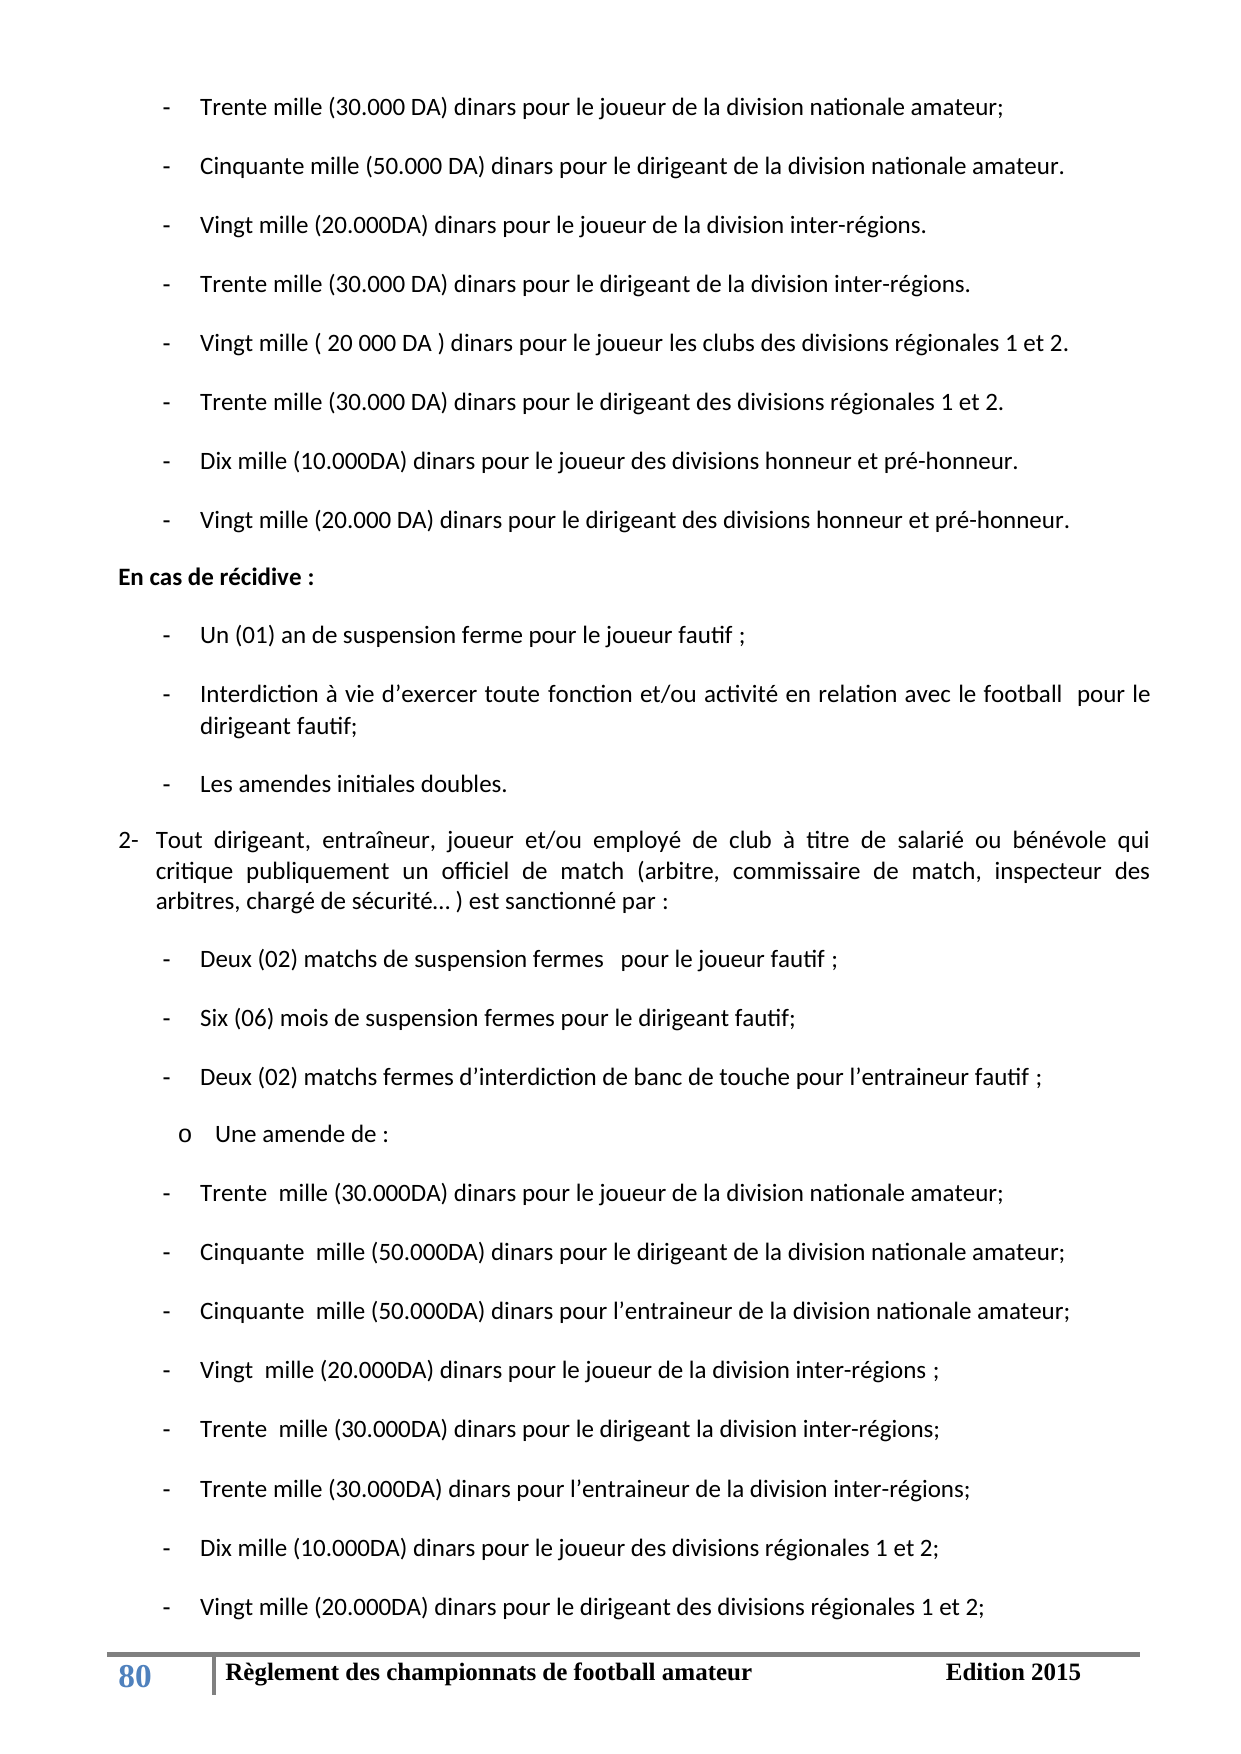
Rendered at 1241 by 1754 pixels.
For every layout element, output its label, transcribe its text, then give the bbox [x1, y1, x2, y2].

list Trente mille (30.000 DA) dinars pour le dirigeant des divisions régionales 1 et 2. [162, 384, 1152, 418]
list Dix mille (10.000DA) dinars pour le joueur des divisions régionales 1 et 2; [162, 1529, 1152, 1563]
list Six (06) mois de suspension fermes pour le dirigeant fautif; [162, 1000, 1152, 1034]
list Vingt mille (20.000DA) dinars pour le joueur de la division inter-régions. [162, 207, 1152, 241]
list Vingt mille ( 20 000 DA ) dinars pour le joueur les clubs des divisions régionales 1 et 2. [162, 325, 1152, 359]
list Un (01) an de suspension ferme pour le joueur fautif ; [162, 617, 1152, 651]
list Cinquante mille (50.000DA) dinars pour le dirigeant de la division nationale amateur; [162, 1234, 1152, 1268]
list Trente mille (30.000 DA) dinars pour le dirigeant de la division inter-régions. [162, 266, 1152, 300]
list Tout dirigeant, entraîneur, joueur et/ou employé de club à titre de salarié ou bénévole qui critique publiquement un officiel de match (arbitre, commissaire de match, inspecteur des arbitres, chargé de sécurité… ) est sanctionné par : [118, 824, 1152, 916]
list Cinquante mille (50.000DA) dinars pour l’entraineur de la division nationale amateur; [162, 1293, 1152, 1327]
list Vingt mille (20.000DA) dinars pour le dirigeant des divisions régionales 1 et 2; [162, 1588, 1152, 1622]
list Deux (02) matchs de suspension fermes pour le joueur fautif ; [162, 941, 1152, 975]
list Les amendes initiales doubles. [162, 765, 1152, 799]
list Vingt mille (20.000DA) dinars pour le joueur de la division inter-régions ; [162, 1352, 1152, 1386]
list Deux (02) matchs fermes d’interdiction de banc de touche pour l’entraineur fautif ; [162, 1059, 1152, 1093]
list Trente mille (30.000DA) dinars pour le joueur de la division nationale amateur; [162, 1175, 1152, 1209]
list Vingt mille (20.000 DA) dinars pour le dirigeant des divisions honneur et pré-honneur. [162, 502, 1152, 536]
list Cinquante mille (50.000 DA) dinars pour le dirigeant de la division nationale amateur. [162, 148, 1152, 182]
text En cas de récidive : [118, 561, 1152, 592]
list Trente mille (30.000DA) dinars pour le dirigeant la division inter-régions; [162, 1411, 1152, 1445]
list Interdiction à vie d’exercer toute fonction et/ou activité en relation avec le football pour le dirigeant fautif; [162, 676, 1152, 740]
list Une amende de : [177, 1118, 1152, 1150]
list Trente mille (30.000DA) dinars pour l’entraineur de la division inter-régions; [162, 1470, 1152, 1504]
list Trente mille (30.000 DA) dinars pour le joueur de la division nationale amateur; [162, 89, 1152, 123]
list Dix mille (10.000DA) dinars pour le joueur des divisions honneur et pré-honneur. [162, 443, 1152, 477]
